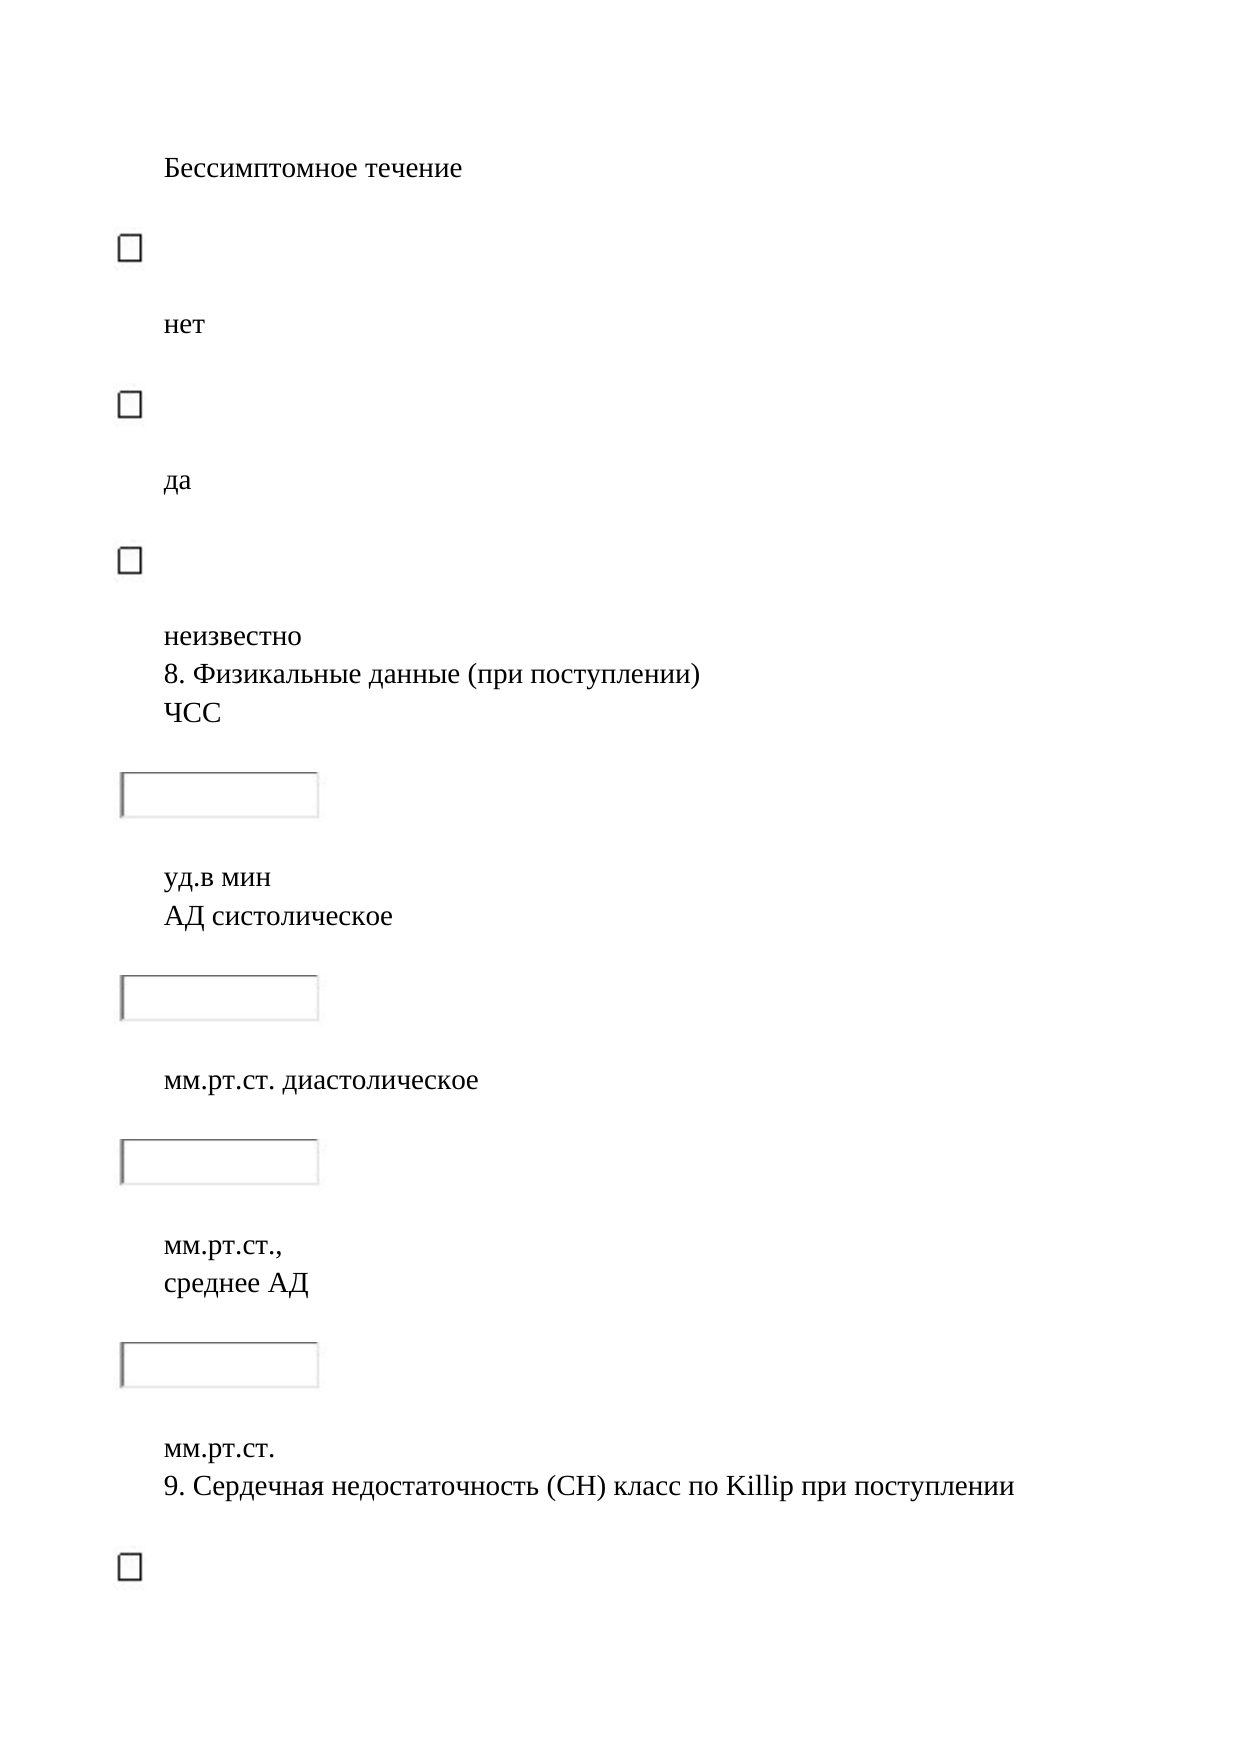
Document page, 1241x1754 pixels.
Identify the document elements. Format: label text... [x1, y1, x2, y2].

text мм.рт.ст. диастолическое [112, 1031, 1128, 1134]
picture [112, 1342, 328, 1395]
picture [112, 227, 150, 271]
text уд.в мин АД систолическое [112, 828, 1128, 970]
picture [112, 1139, 328, 1192]
picture [112, 539, 150, 583]
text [112, 150, 1128, 222]
text неизвестно 8. Физикальные данные (при поступлении) ЧСС [112, 587, 1128, 767]
picture [112, 975, 328, 1028]
text нет [112, 275, 1128, 378]
text мм.рт.ст., среднее АД [112, 1196, 1128, 1337]
picture [112, 383, 150, 427]
picture [112, 772, 328, 825]
text мм.рт.ст. 9. Сердечная недостаточность (СН) класс по Killip при поступлении [112, 1398, 1128, 1540]
text да [112, 431, 1128, 534]
picture [112, 1545, 150, 1590]
